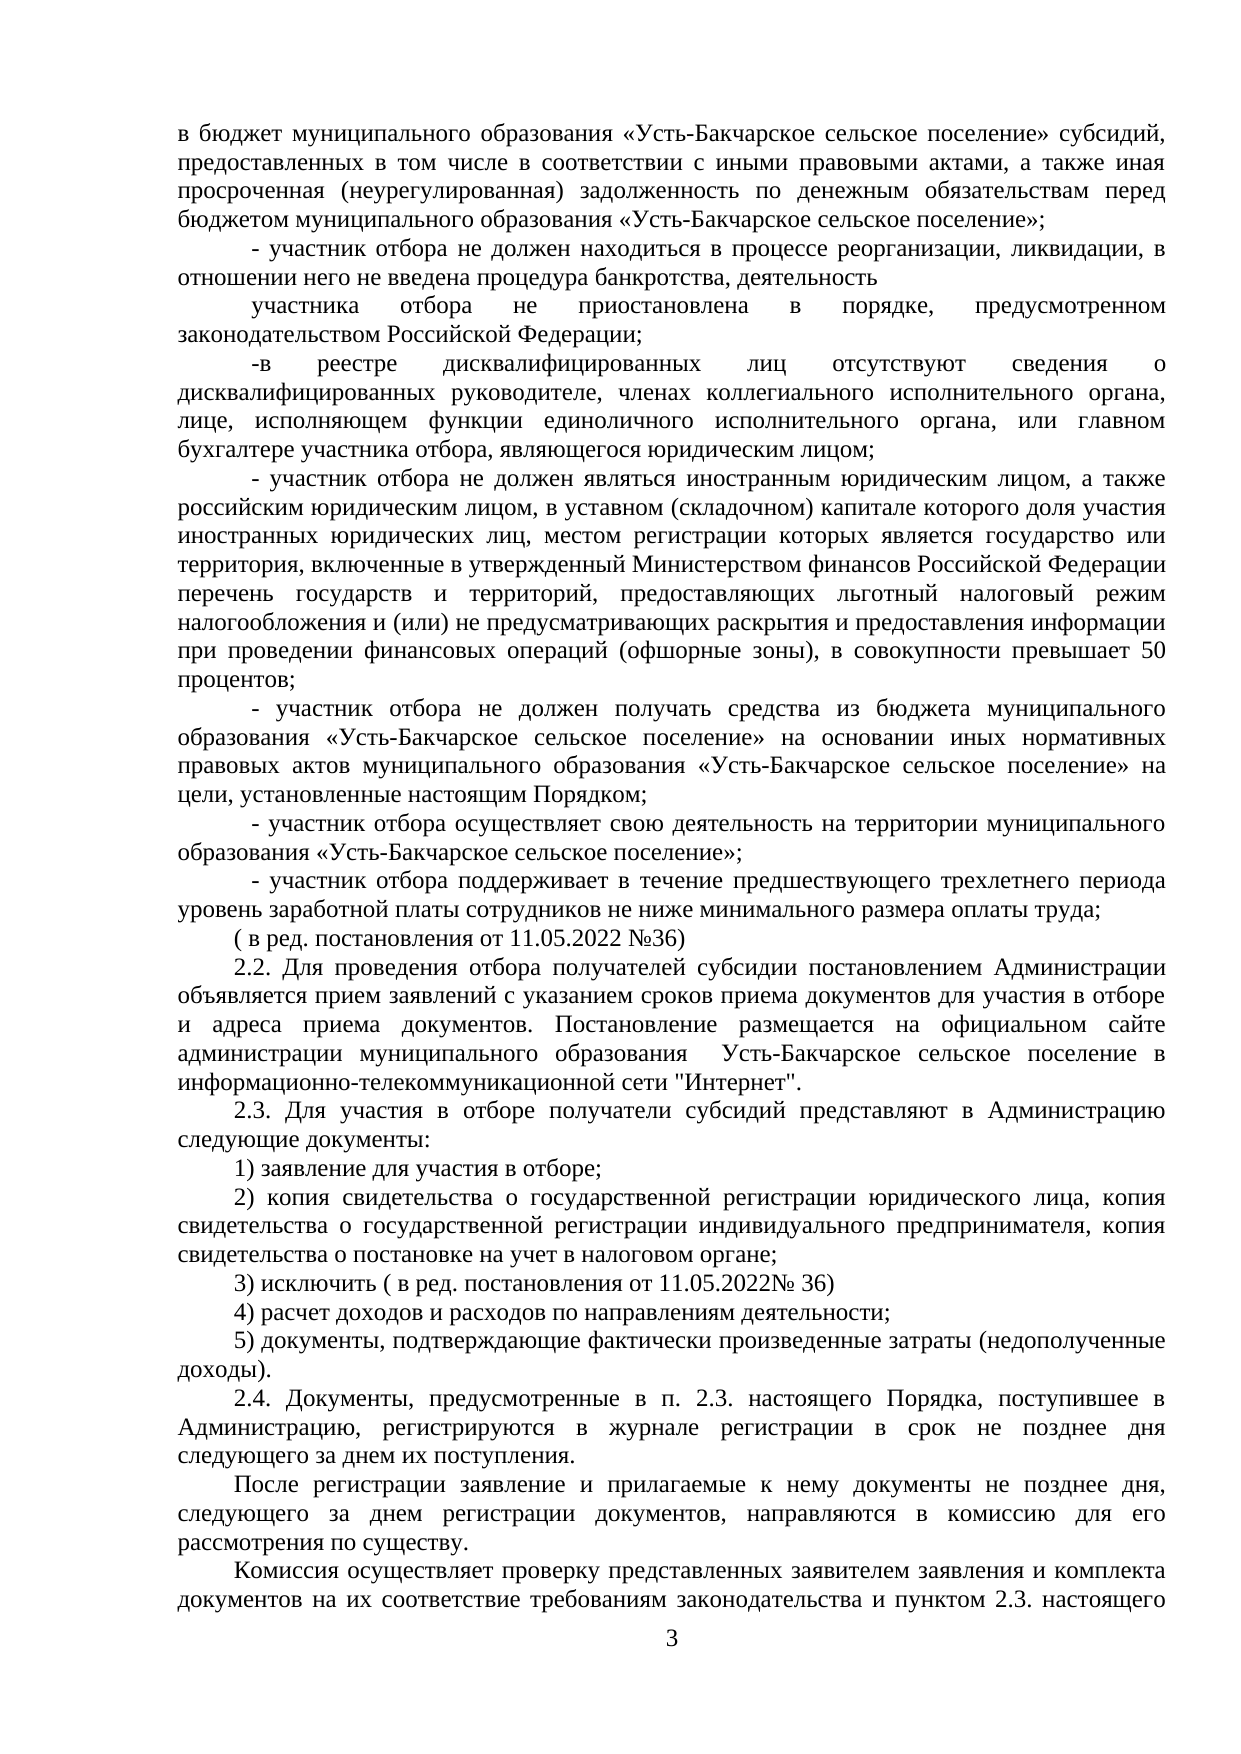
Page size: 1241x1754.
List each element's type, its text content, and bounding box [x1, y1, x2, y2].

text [177, 1556, 1167, 1613]
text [177, 118, 1167, 233]
text 3) исключить ( в ред. постановления от 11.05.2022№ 36) [177, 1268, 1167, 1297]
text -в реестре дисквалифицированных лиц отсутствуют сведения о дисквалифицированных руководителе, членах коллегиального исполнительного органа, лице, исполняющем функции единоличного исполнительного органа, или главном бухгалтере участника отбора, являющегося юридическим лицом; [177, 348, 1167, 463]
text 5) документы, подтверждающие фактически произведенные затраты (недополученные доходы). [177, 1326, 1167, 1383]
text ( в ред. постановления от 11.05.2022 №36) [177, 923, 1167, 952]
text 2) копия свидетельства о государственной регистрации юридического лица, копия свидетельства о государственной регистрации индивидуального предпринимателя, копия свидетельства о постановке на учет в налоговом органе; [177, 1182, 1167, 1268]
text - участник отбора не должен находиться в процессе реорганизации, ликвидации, в отношении него не введена процедура банкротства, деятельность [177, 233, 1167, 291]
text - участник отбора не должен являться иностранным юридическим лицом, а также российским юридическим лицом, в уставном (складочном) капитале которого доля участия иностранных юридических лиц, местом регистрации которых является государство или территория, включенные в утвержденный Министерством финансов Российской Федерации перечень государств и территорий, предоставляющих льготный налоговый режим налогообложения и (или) не предусматривающих раскрытия и предоставления информации при проведении финансовых операций (офшорные зоны), в совокупности превышает 50 процентов; [177, 463, 1167, 693]
text После регистрации заявление и прилагаемые к нему документы не позднее дня, следующего за днем регистрации документов, направляются в комиссию для его рассмотрения по существу. [177, 1469, 1167, 1556]
text 4) расчет доходов и расходов по направлениям деятельности; [177, 1297, 1167, 1326]
text 1) заявление для участия в отборе; [177, 1153, 1167, 1182]
text 2.2. Для проведения отбора получателей субсидии постановлением Администрации объявляется прием заявлений с указанием сроков приема документов для участия в отборе и адреса приема документов. Постановление размещается на официальном сайте администрации муниципального образования Усть-Бакчарское сельское поселение в информационно-телекоммуникационной сети "Интернет". [177, 952, 1167, 1096]
text - участник отбора поддерживает в течение предшествующего трехлетнего периода уровень заработной платы сотрудников не ниже минимального размера оплаты труда; [177, 866, 1167, 923]
text 2.4. Документы, предусмотренные в п. 2.3. настоящего Порядка, поступившее в Администрацию, регистрируются в журнале регистрации в срок не позднее дня следующего за днем их поступления. [177, 1383, 1167, 1469]
text 2.3. Для участия в отборе получатели субсидий представляют в Администрацию следующие документы: [177, 1096, 1167, 1153]
text - участник отбора осуществляет свою деятельность на территории муниципального образования «Усть-Бакчарское сельское поселение»; [177, 808, 1167, 866]
text участника отбора не приостановлена в порядке, предусмотренном законодательством Российской Федерации; [177, 291, 1167, 348]
text - участник отбора не должен получать средства из бюджета муниципального образования «Усть-Бакчарское сельское поселение» на основании иных нормативных правовых актов муниципального образования «Усть-Бакчарское сельское поселение» на цели, установленные настоящим Порядком; [177, 693, 1167, 808]
